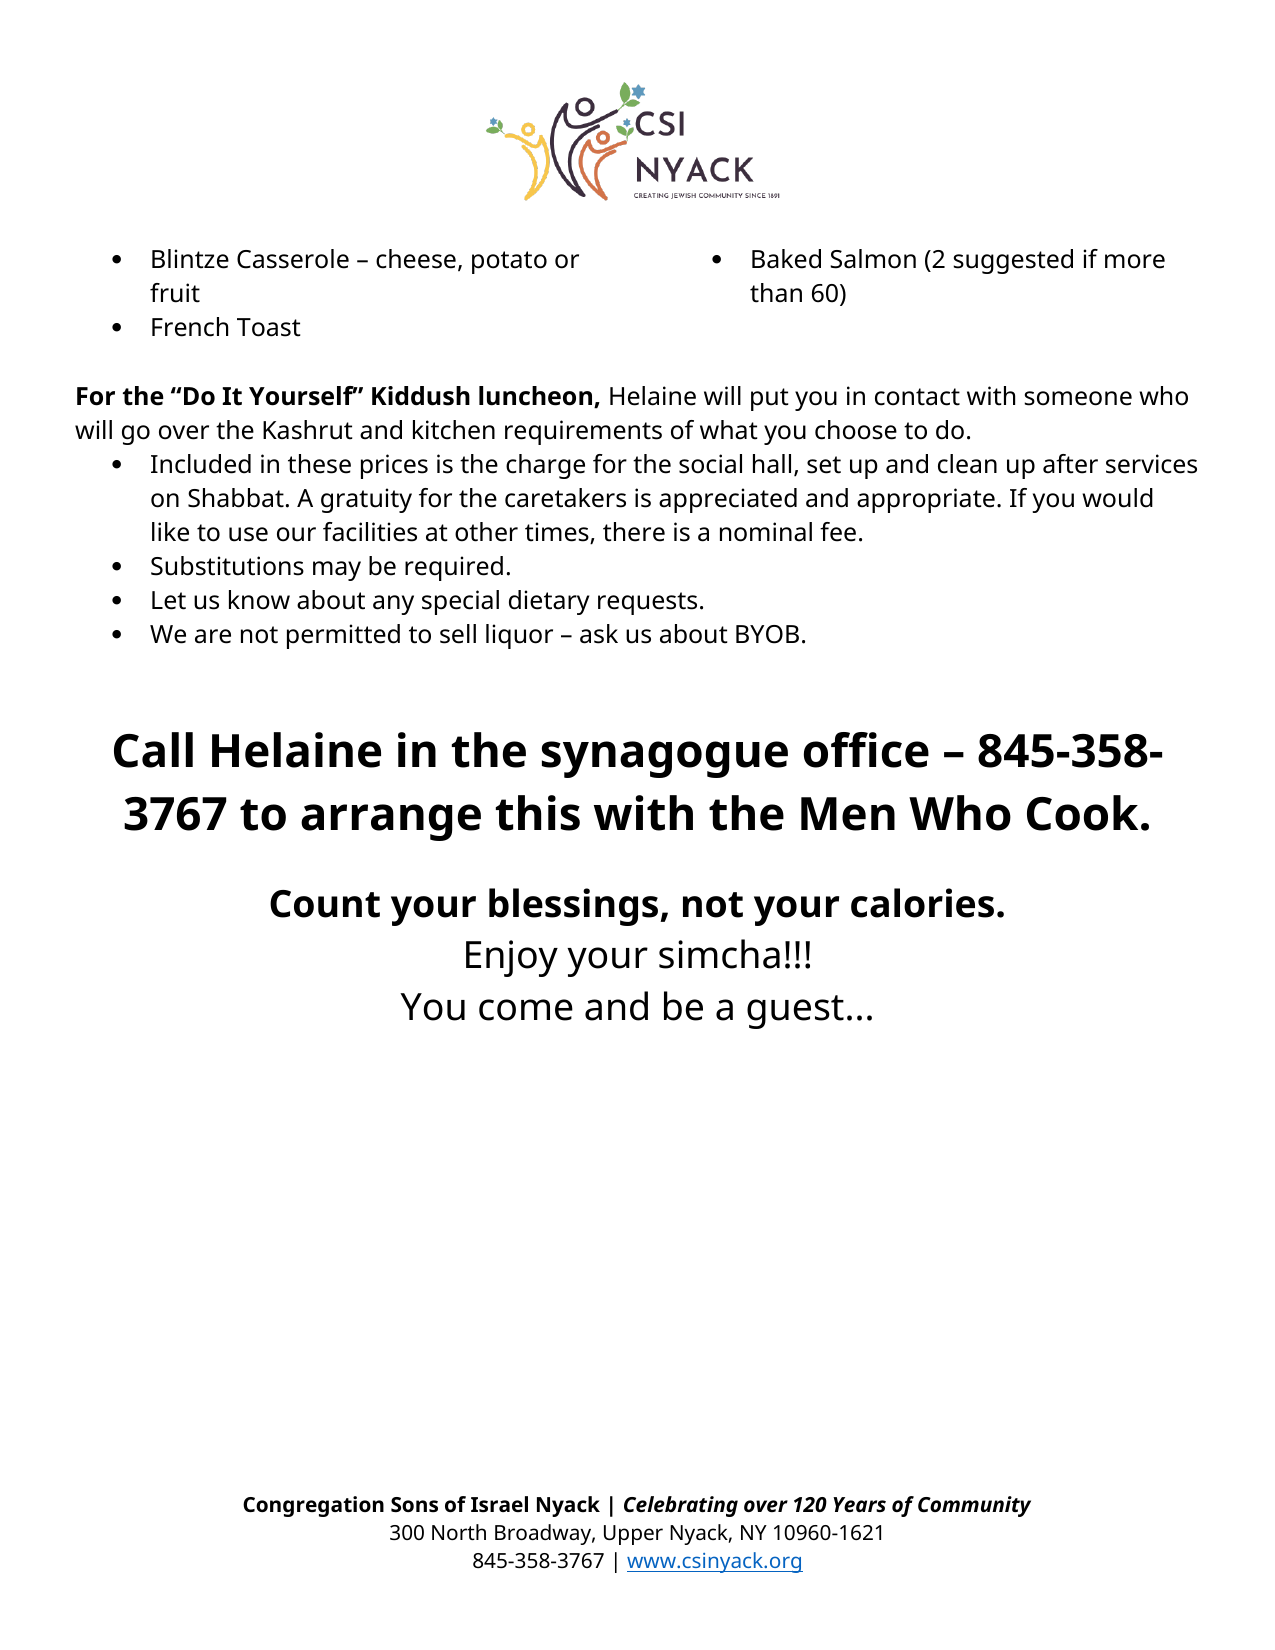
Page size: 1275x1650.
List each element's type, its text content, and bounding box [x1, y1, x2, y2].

list Included in these prices is the charge for the social hall, set up and clean up after services on Shabbat. A gratuity for the caretakers is appreciated and appropriate. If you would like to use our facilities at other times, there is a nominal fee. [112, 446, 1200, 548]
text For the “Do It Yourself” Kiddush luncheon, Helaine will put you in contact with someone who will go over the Kashrut and kitchen requirements of what you choose to do. [75, 378, 1200, 446]
list Substitutions may be required. [112, 548, 1200, 583]
list Blintze Casserole – cheese, potato or fruit [112, 242, 600, 310]
text You come and be a guest... [75, 980, 1200, 1031]
list Let us know about any special dietary requests. [112, 583, 1200, 617]
picture [480, 75, 795, 203]
list French Toast [112, 310, 600, 344]
text Count your blessings, not your calories. [75, 878, 1200, 929]
text Call Helaine in the synagogue office – 845-358-3767 to arrange this with the Men Who Cook. [75, 719, 1200, 844]
list Baked Salmon (2 suggested if more than 60) [712, 242, 1200, 310]
text Enjoy your simcha!!! [75, 929, 1200, 980]
list We are not permitted to sell liquor – ask us about BYOB. [112, 617, 1200, 651]
